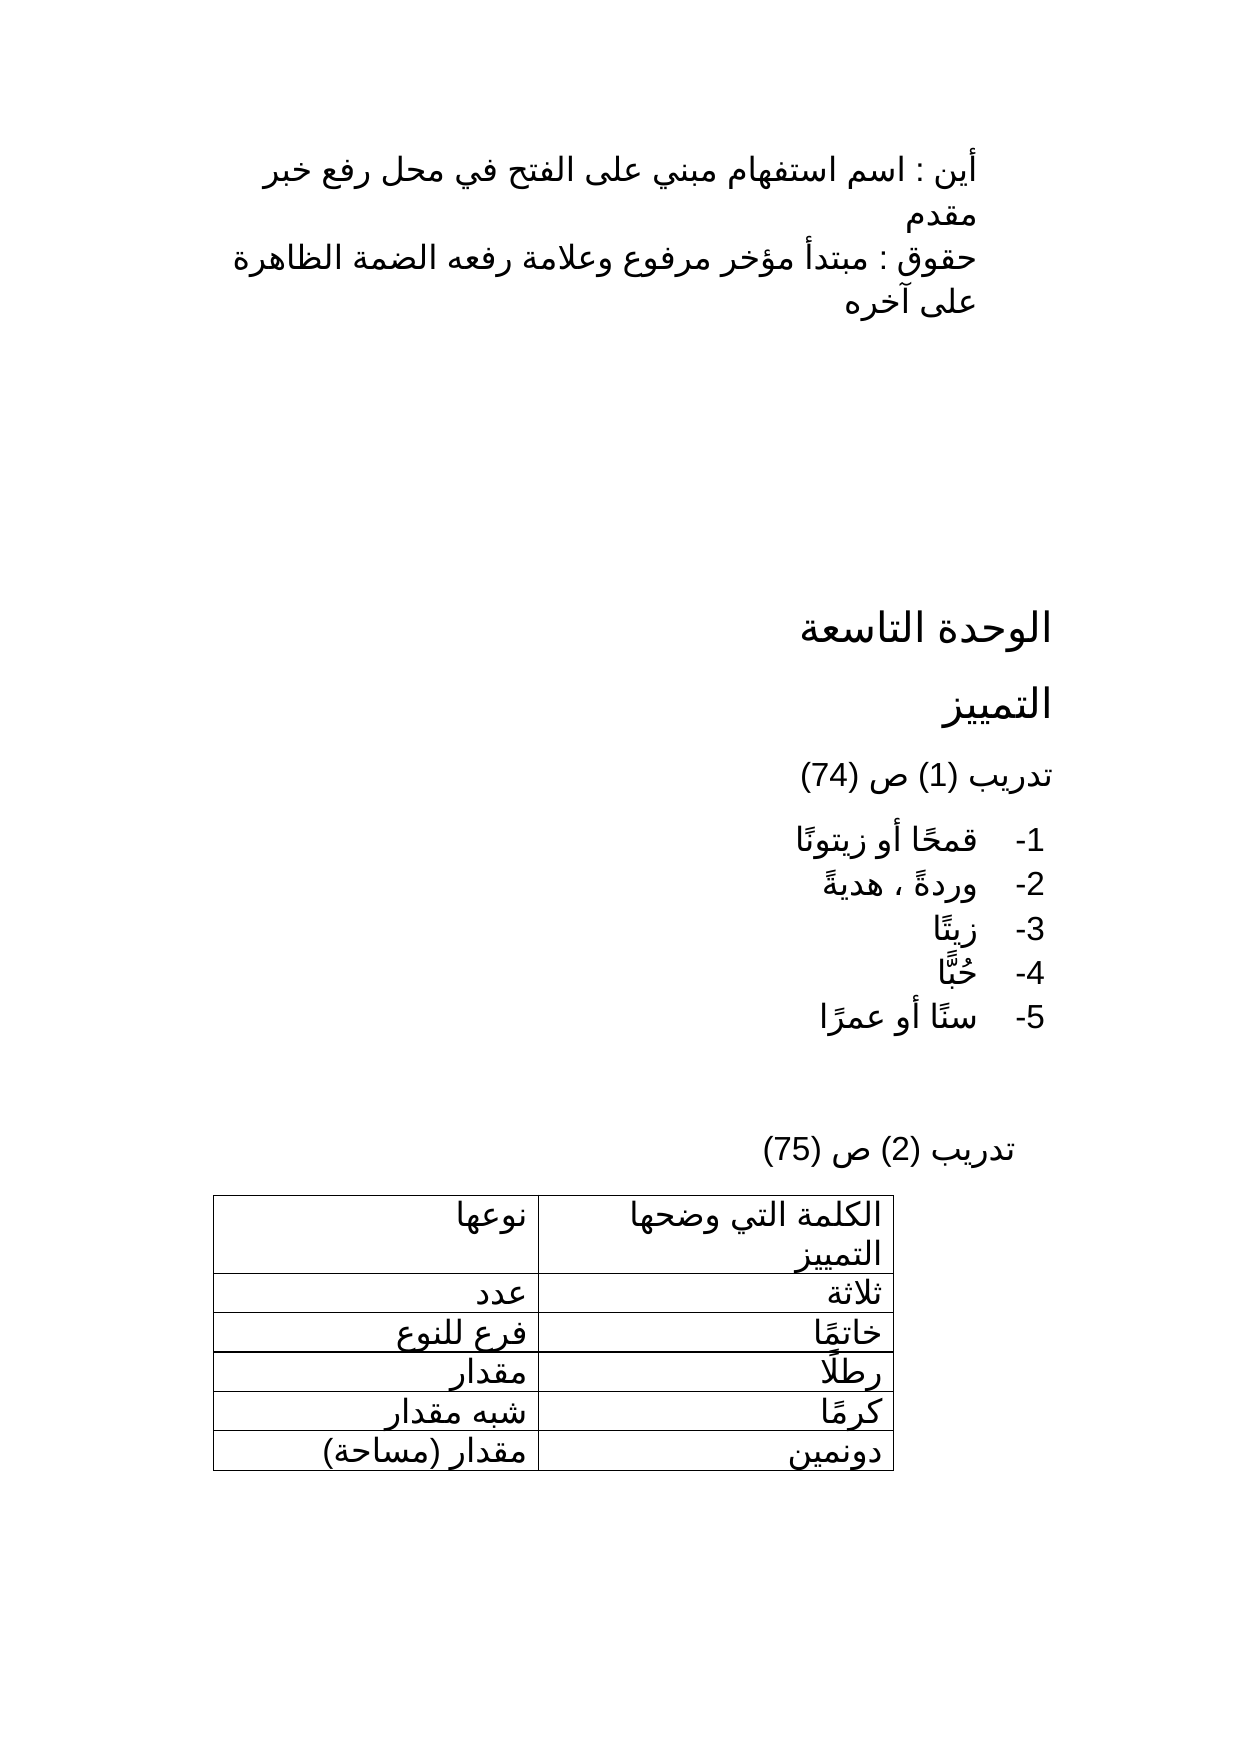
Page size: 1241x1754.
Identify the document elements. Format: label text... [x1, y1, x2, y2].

table_cell مقدار [214, 1353, 538, 1391]
table_cell كرمًا [539, 1392, 893, 1430]
table_cell ثلاثة [539, 1274, 893, 1312]
list وردةً ، هديةً [187, 864, 1015, 903]
list أين : اسم استفهام مبني على الفتح في محل رفع خبر مقدم [187, 150, 978, 233]
table_cell خاتمًا [539, 1313, 893, 1351]
table_cell رطلًا [539, 1353, 893, 1391]
table_cell دونمين [539, 1431, 893, 1470]
table_cell عدد [214, 1274, 538, 1312]
list حُبًّا [187, 953, 1015, 991]
table_cell مقدار (مساحة) [214, 1431, 538, 1470]
text تدريب (1) ص (74) [187, 755, 1053, 794]
table_cell شبه مقدار [214, 1392, 538, 1430]
list حقوق : مبتدأ مؤخر مرفوع وعلامة رفعه الضمة الظاهرة على آخره [187, 238, 978, 321]
list قمحًا أو زيتونًا [187, 820, 1015, 859]
table_header نوعها [214, 1196, 538, 1272]
text تدريب (2) ص (75) [187, 1129, 1015, 1168]
text الوحدة التاسعة [187, 603, 1053, 651]
list سنًا أو عمرًا [187, 997, 1015, 1035]
table_header الكلمة التي وضحها التمييز [539, 1196, 893, 1272]
table_cell فرع للنوع [214, 1313, 538, 1351]
list زيتًا [187, 908, 1015, 947]
text التمييز [187, 679, 1053, 727]
